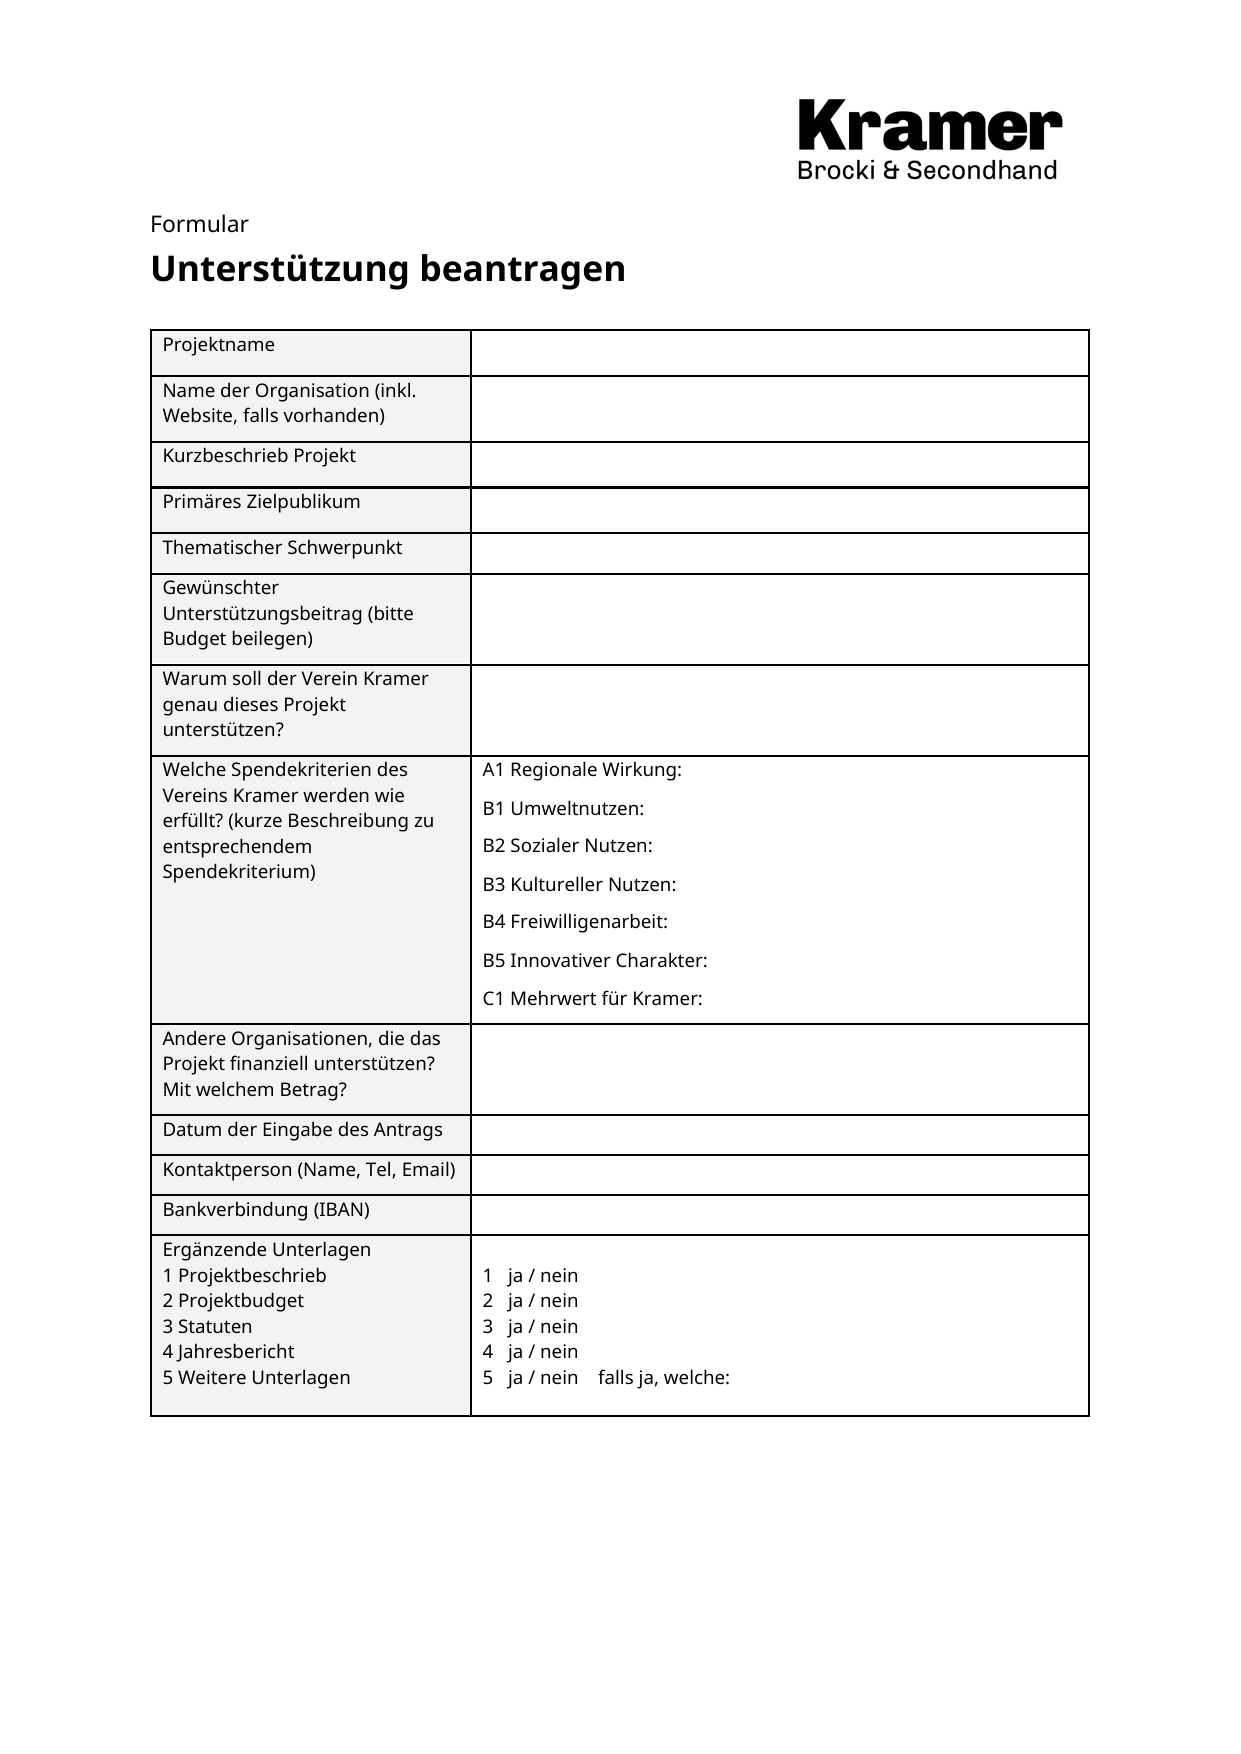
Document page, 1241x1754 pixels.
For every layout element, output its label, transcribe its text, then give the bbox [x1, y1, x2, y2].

table_cell Ergänzende Unterlagen 1 Projektbeschrieb 2 Projektbudget 3 Statuten 4 Jahresbericht 5 Weitere Unterlagen [152, 1236, 470, 1415]
table_cell Primäres Zielpublikum [152, 489, 470, 532]
table_cell 1 ja / nein 2 ja / nein 3 ja / nein 4 ja / nein 5 ja / nein falls ja, welche: [472, 1236, 1088, 1415]
text Unterstützung beantragen [150, 243, 1090, 292]
table_cell Datum der Eingabe des Antrags [152, 1116, 470, 1154]
text Formular [150, 208, 1090, 239]
picture [769, 75, 1091, 204]
table_cell Kurzbeschrieb Projekt [152, 443, 470, 486]
table_cell [472, 575, 1088, 663]
table_cell Welche Spendekriterien des Vereins Kramer werden wie erfüllt? (kurze Beschreibung zu entsprechendem Spendekriterium) [152, 757, 470, 1023]
table_cell [472, 377, 1088, 441]
table_cell [472, 489, 1088, 532]
table_header Projektname [152, 331, 470, 375]
table_cell [472, 534, 1088, 572]
table_cell Andere Organisationen, die das Projekt finanziell unterstützen? Mit welchem Betrag? [152, 1025, 470, 1114]
table_cell [472, 1116, 1088, 1154]
table_cell Thematischer Schwerpunkt [152, 534, 470, 572]
table_cell Gewünschter Unterstützungsbeitrag (bitte Budget beilegen) [152, 575, 470, 663]
table_cell A1 Regionale Wirkung: B1 Umweltnutzen: B2 Sozialer Nutzen: B3 Kultureller Nutzen: B4 Freiwilligenarbeit: B5 Innovativer Charakter: C1 Mehrwert für Kramer: [472, 757, 1088, 1023]
table_cell Name der Organisation (inkl. Website, falls vorhanden) [152, 377, 470, 441]
table_cell [472, 666, 1088, 755]
table_cell [472, 1025, 1088, 1114]
table_cell [472, 1196, 1088, 1234]
table_cell [472, 1156, 1088, 1194]
table_cell [472, 443, 1088, 486]
table_cell Kontaktperson (Name, Tel, Email) [152, 1156, 470, 1194]
table_cell Warum soll der Verein Kramer genau dieses Projekt unterstützen? [152, 666, 470, 755]
table_cell Bankverbindung (IBAN) [152, 1196, 470, 1234]
table_header [472, 331, 1088, 375]
